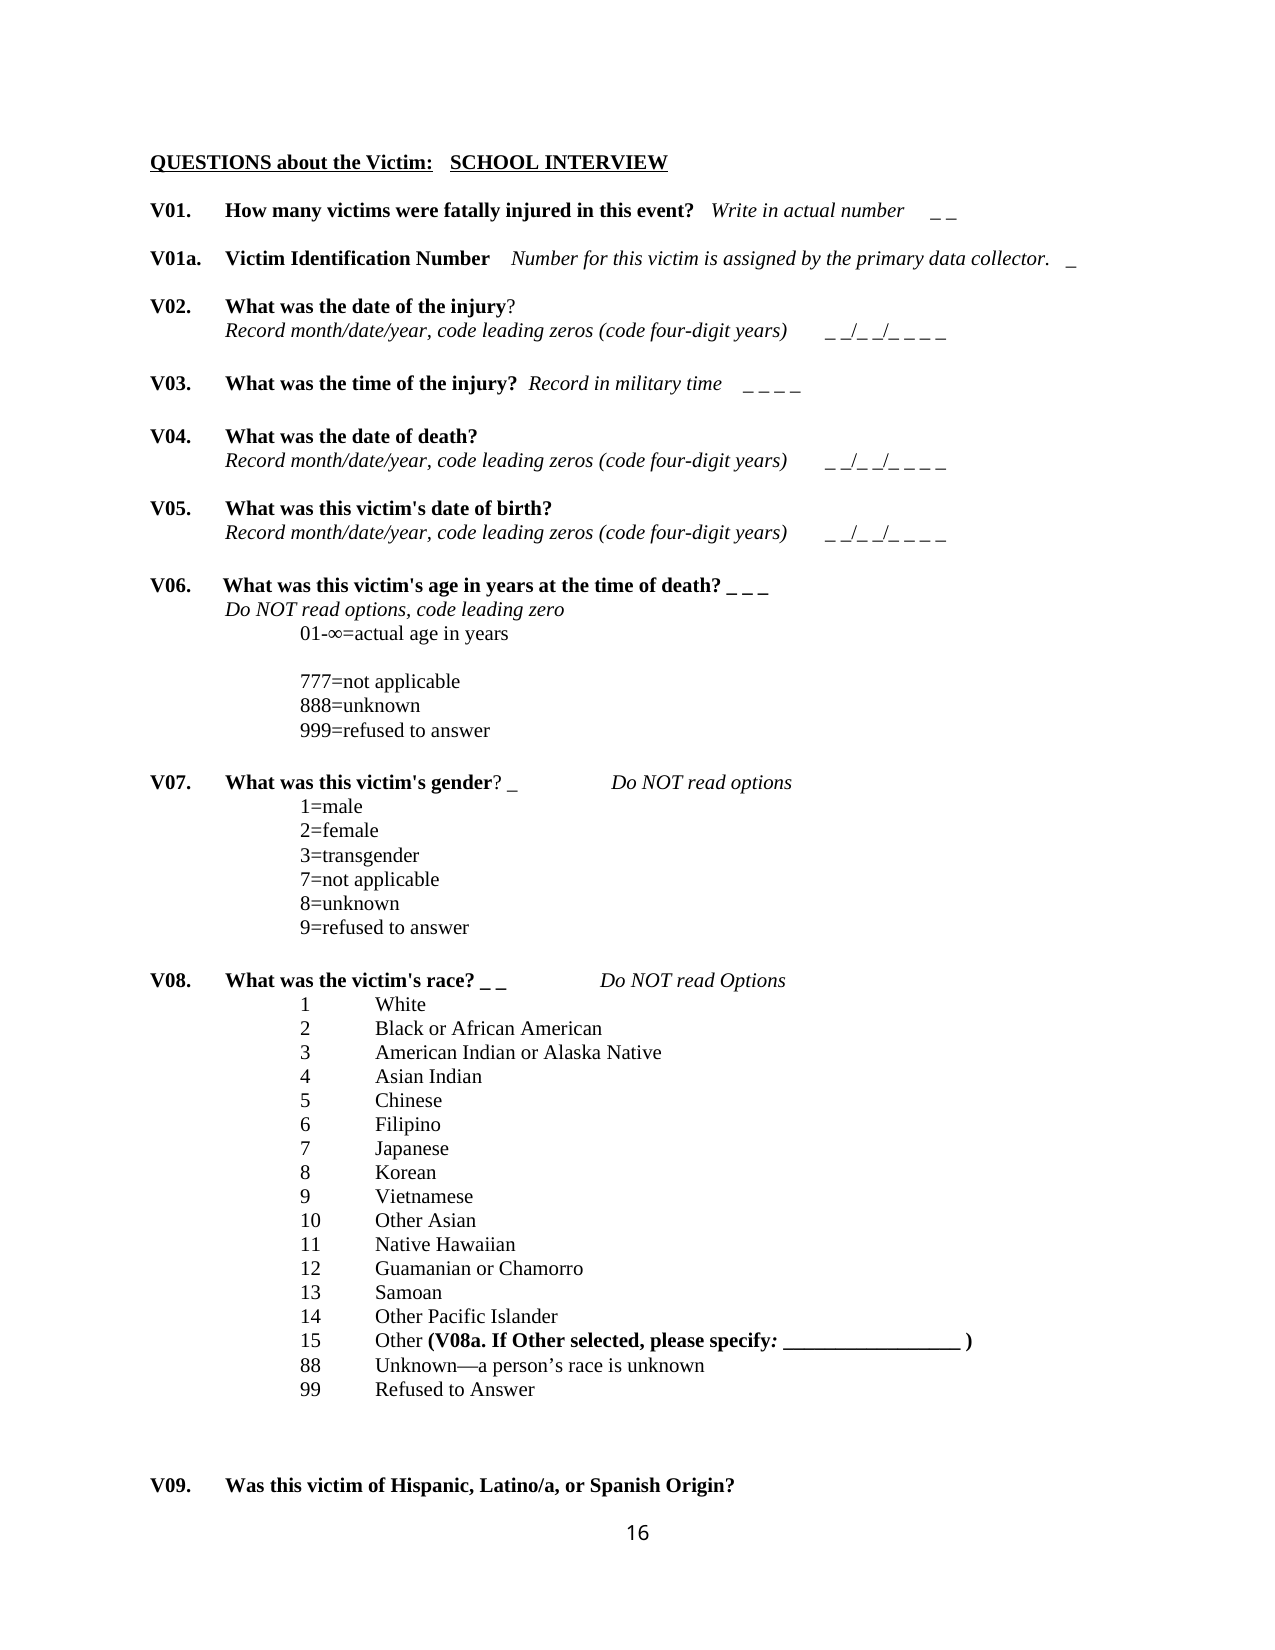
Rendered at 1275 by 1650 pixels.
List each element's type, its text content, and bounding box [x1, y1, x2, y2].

text 11 Native Hawaiian [300, 1232, 1125, 1256]
text 7=not applicable [300, 867, 1125, 891]
text V02. What was the date of the injury? [150, 294, 1125, 318]
text 1=male [300, 794, 1125, 818]
text 4 Asian Indian [300, 1064, 1125, 1088]
text V06. What was this victim's age in years at the time of death? _ _ _ [150, 573, 1125, 597]
text 9=refused to answer [300, 915, 1125, 939]
text 14 Other Pacific Islander [300, 1304, 1125, 1328]
text 999=refused to answer [300, 717, 1125, 742]
text V07. What was this victim's gender? _ Do NOT read options [150, 770, 1125, 794]
text 3=transgender [300, 842, 1125, 867]
text 8=unknown [300, 891, 1125, 915]
text V08. What was the victim's race? _ _ Do NOT read Options [150, 967, 1125, 992]
text V04. What was the date of death? [150, 424, 1125, 448]
text 1 White [300, 992, 1125, 1016]
text 6 Filipino [300, 1112, 1125, 1136]
text V03. What was the time of the injury? Record in military time _ _ _ _ [150, 371, 1125, 395]
text 99 Refused to Answer [300, 1377, 1125, 1401]
text 13 Samoan [300, 1280, 1125, 1304]
text V01a. Victim Identification Number Number for this victim is assigned by the primary data collector. _ [150, 246, 1125, 270]
text 88 Unknown—a person’s race is unknown [300, 1352, 1125, 1377]
text V01. How many victims were fatally injured in this event? Write in actual number _ _ [150, 198, 1125, 222]
text Record month/date/year, code leading zeros (code four-digit years) _ _/_ _/_ _ _ _ [225, 318, 1125, 342]
text V09. Was this victim of Hispanic, Latino/a, or Spanish Origin? [150, 1473, 1125, 1497]
text 777=not applicable [300, 669, 1125, 693]
text 9 Vietnamese [300, 1184, 1125, 1208]
text 3 American Indian or Alaska Native [300, 1040, 1125, 1064]
text 5 Chinese [300, 1088, 1125, 1112]
text V05. What was this victim's date of birth? [150, 496, 1125, 520]
text QUESTIONS about the Victim: SCHOOL INTERVIEW [150, 150, 1125, 174]
text 888=unknown [300, 693, 1125, 717]
text 2 Black or African American [300, 1016, 1125, 1040]
text Do NOT read options, code leading zero [225, 597, 1125, 621]
text 10 Other Asian [300, 1208, 1125, 1232]
text 2=female [300, 818, 1125, 842]
text 7 Japanese [300, 1136, 1125, 1160]
text 01-∞=actual age in years [300, 621, 1125, 669]
text 15 Other (V08a. If Other selected, please specify: _________________ ) [300, 1328, 1125, 1352]
text 12 Guamanian or Chamorro [300, 1256, 1125, 1280]
text 8 Korean [300, 1160, 1125, 1184]
text Record month/date/year, code leading zeros (code four-digit years) _ _/_ _/_ _ _ _ [150, 448, 1125, 472]
text Record month/date/year, code leading zeros (code four-digit years) _ _/_ _/_ _ _ _ [150, 520, 1125, 544]
